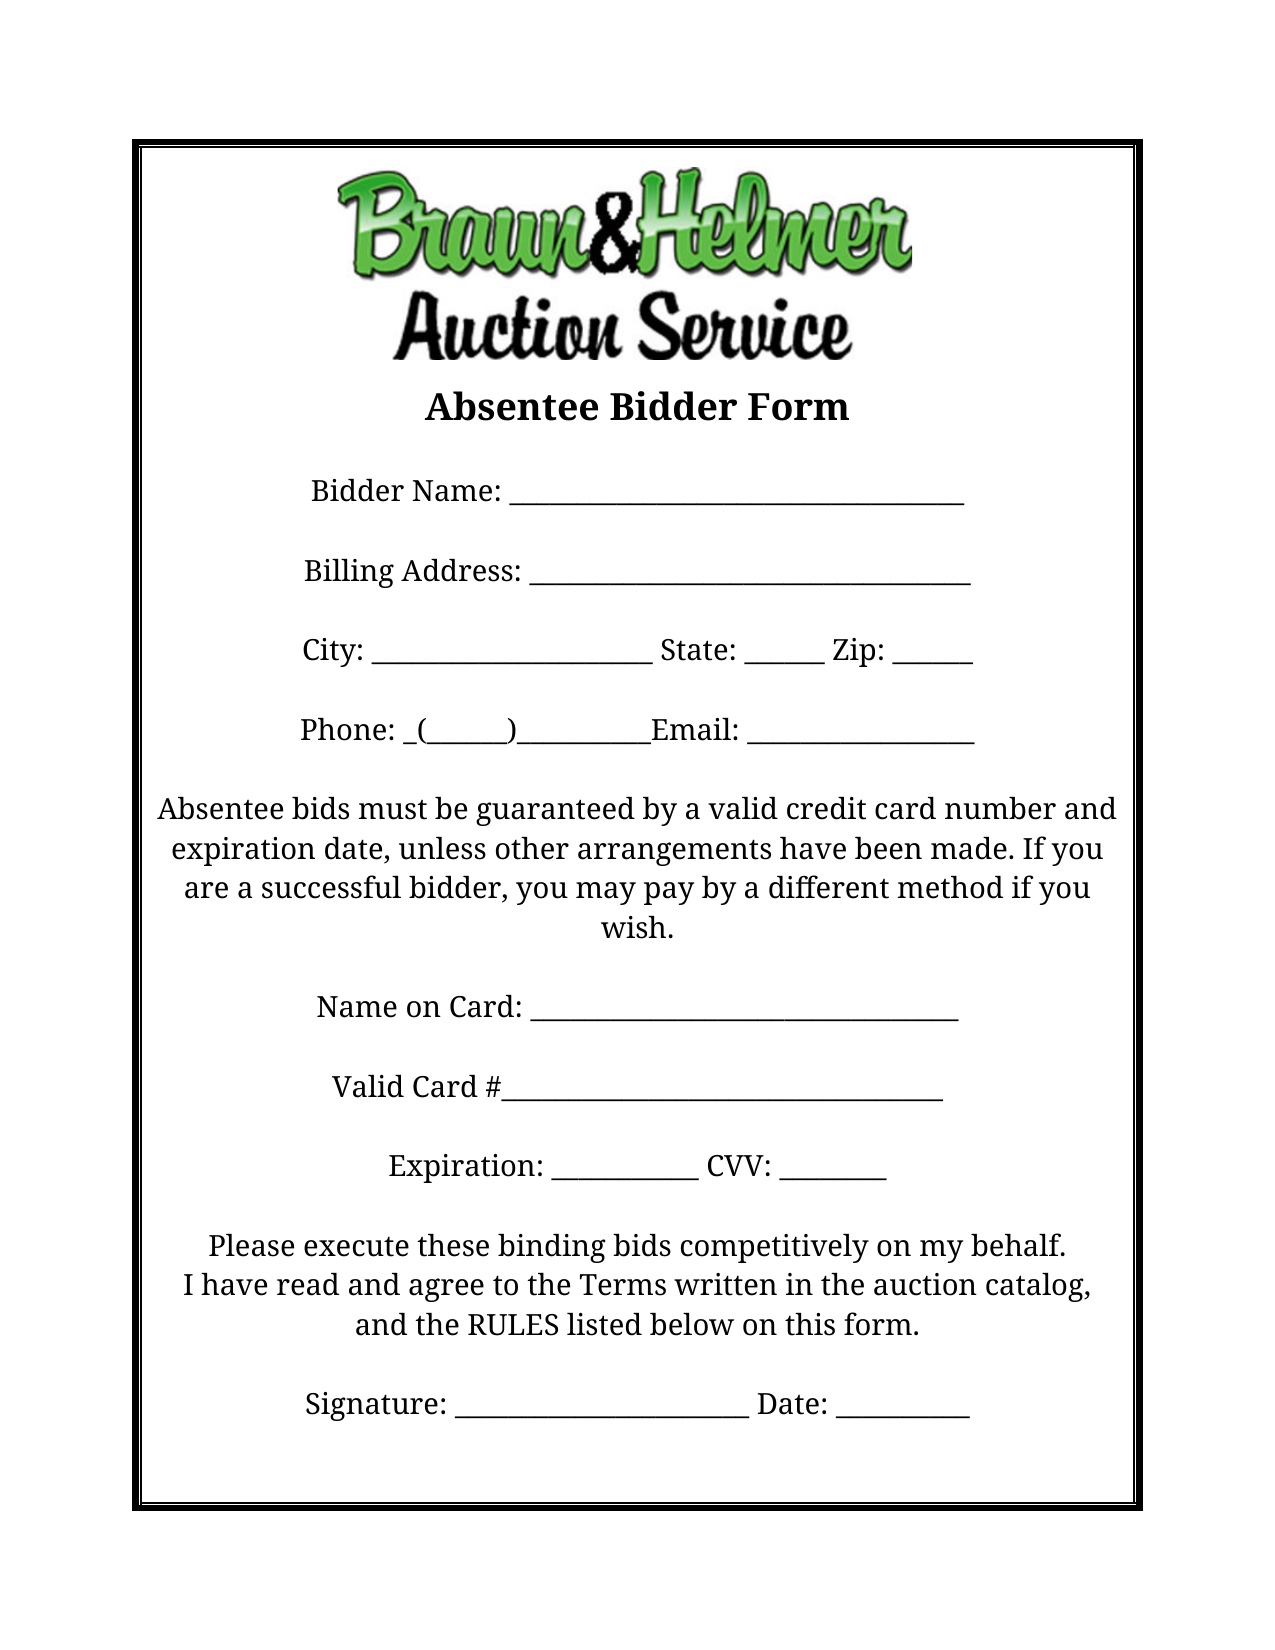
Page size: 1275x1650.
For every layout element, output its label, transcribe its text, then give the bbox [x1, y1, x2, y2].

text Valid Card #_________________________________ [150, 1066, 1125, 1106]
text Please execute these binding bids competitively on my behalf. [150, 1225, 1125, 1264]
picture [337, 167, 913, 360]
text Absentee Bidder Form [150, 380, 1125, 431]
text Bidder Name: __________________________________ [150, 471, 1125, 510]
text I have read and agree to the Terms written in the auction catalog, [150, 1264, 1125, 1304]
text Signature: ______________________ Date: __________ [150, 1383, 1125, 1423]
text Expiration: ___________ CVV: ________ [150, 1145, 1125, 1185]
text Phone: _(______)__________Email: _________________ [150, 709, 1125, 748]
text Name on Card: ________________________________ [150, 987, 1125, 1026]
text Billing Address: _________________________________ [150, 550, 1125, 590]
text Absentee bids must be guaranteed by a valid credit card number and expiration date, unless other arrangements have been made. If you are a successful bidder, you may pay by a different method if you wish. [150, 788, 1125, 947]
text and the RULES listed below on this form. [150, 1304, 1125, 1344]
text City: _____________________ State: ______ Zip: ______ [150, 629, 1125, 669]
